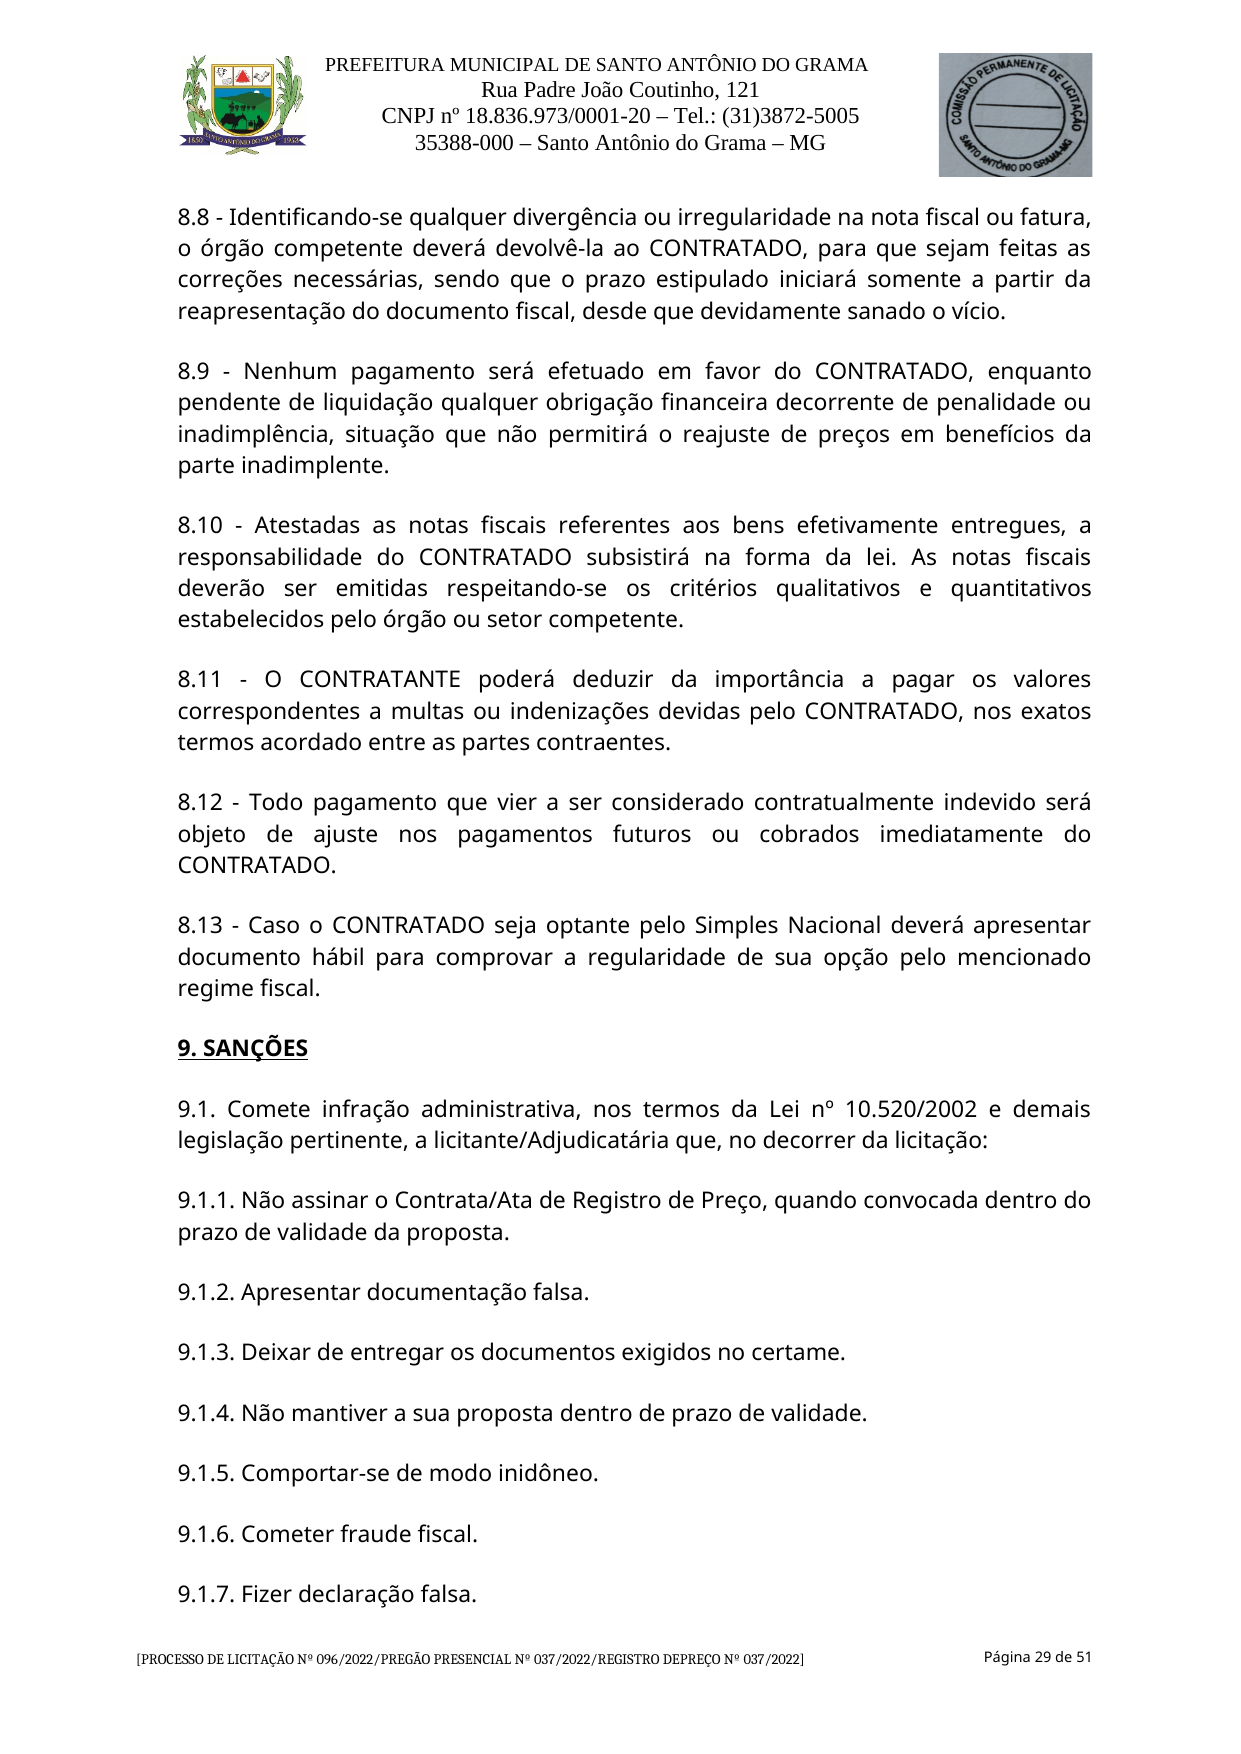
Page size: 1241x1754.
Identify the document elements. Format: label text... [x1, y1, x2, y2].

text 9.1.4. Não mantiver a sua proposta dentro de prazo de validade. [177, 1397, 1092, 1428]
text 9.1.2. Apresentar documentação falsa. [177, 1276, 1092, 1307]
text 9.1.7. Fizer declaração falsa. [177, 1578, 1092, 1609]
text 8.13 - Caso o CONTRATADO seja optante pelo Simples Nacional deverá apresentar documento hábil para comprovar a regularidade de sua opção pelo mencionado regime fiscal. [177, 909, 1092, 1003]
text 8.9 - Nenhum pagamento será efetuado em favor do CONTRATADO, enquanto pendente de liquidação qualquer obrigação financeira decorrente de penalidade ou inadimplência, situação que não permitirá o reajuste de preços em benefícios da parte inadimplente. [177, 355, 1092, 480]
text 9.1.1. Não assinar o Contrata/Ata de Registro de Preço, quando convocada dentro do prazo de validade da proposta. [177, 1184, 1092, 1247]
text 8.8 - Identificando-se qualquer divergência ou irregularidade na nota fiscal ou fatura, o órgão competente deverá devolvê-la ao CONTRATADO, para que sejam feitas as correções necessárias, sendo que o prazo estipulado iniciará somente a partir da reapresentação do documento fiscal, desde que devidamente sanado o vício. [177, 201, 1092, 326]
text 8.10 - Atestadas as notas fiscais referentes aos bens efetivamente entregues, a responsabilidade do CONTRATADO subsistirá na forma da lei. As notas fiscais deverão ser emitidas respeitando-se os critérios qualitativos e quantitativos estabelecidos pelo órgão ou setor competente. [177, 509, 1092, 634]
text 9.1.3. Deixar de entregar os documentos exigidos no certame. [177, 1336, 1092, 1367]
picture [938, 53, 1093, 177]
text 9.1. Comete infração administrativa, nos termos da Lei nº 10.520/2002 e demais legislação pertinente, a licitante/Adjudicatária que, no decorrer da licitação: [177, 1092, 1092, 1155]
text 8.12 - Todo pagamento que vier a ser considerado contratualmente indevido será objeto de ajuste nos pagamentos futuros ou cobrados imediatamente do CONTRATADO. [177, 786, 1092, 880]
text 9.1.5. Comportar-se de modo inidôneo. [177, 1457, 1092, 1488]
text 9.1.6. Cometer fraude fiscal. [177, 1517, 1092, 1549]
text 8.11 - O CONTRATANTE poderá deduzir da importância a pagar os valores correspondentes a multas ou indenizações devidas pelo CONTRATADO, nos exatos termos acordado entre as partes contraentes. [177, 663, 1092, 757]
picture [178, 55, 307, 155]
text 9. SANÇÕES [177, 1032, 1092, 1063]
